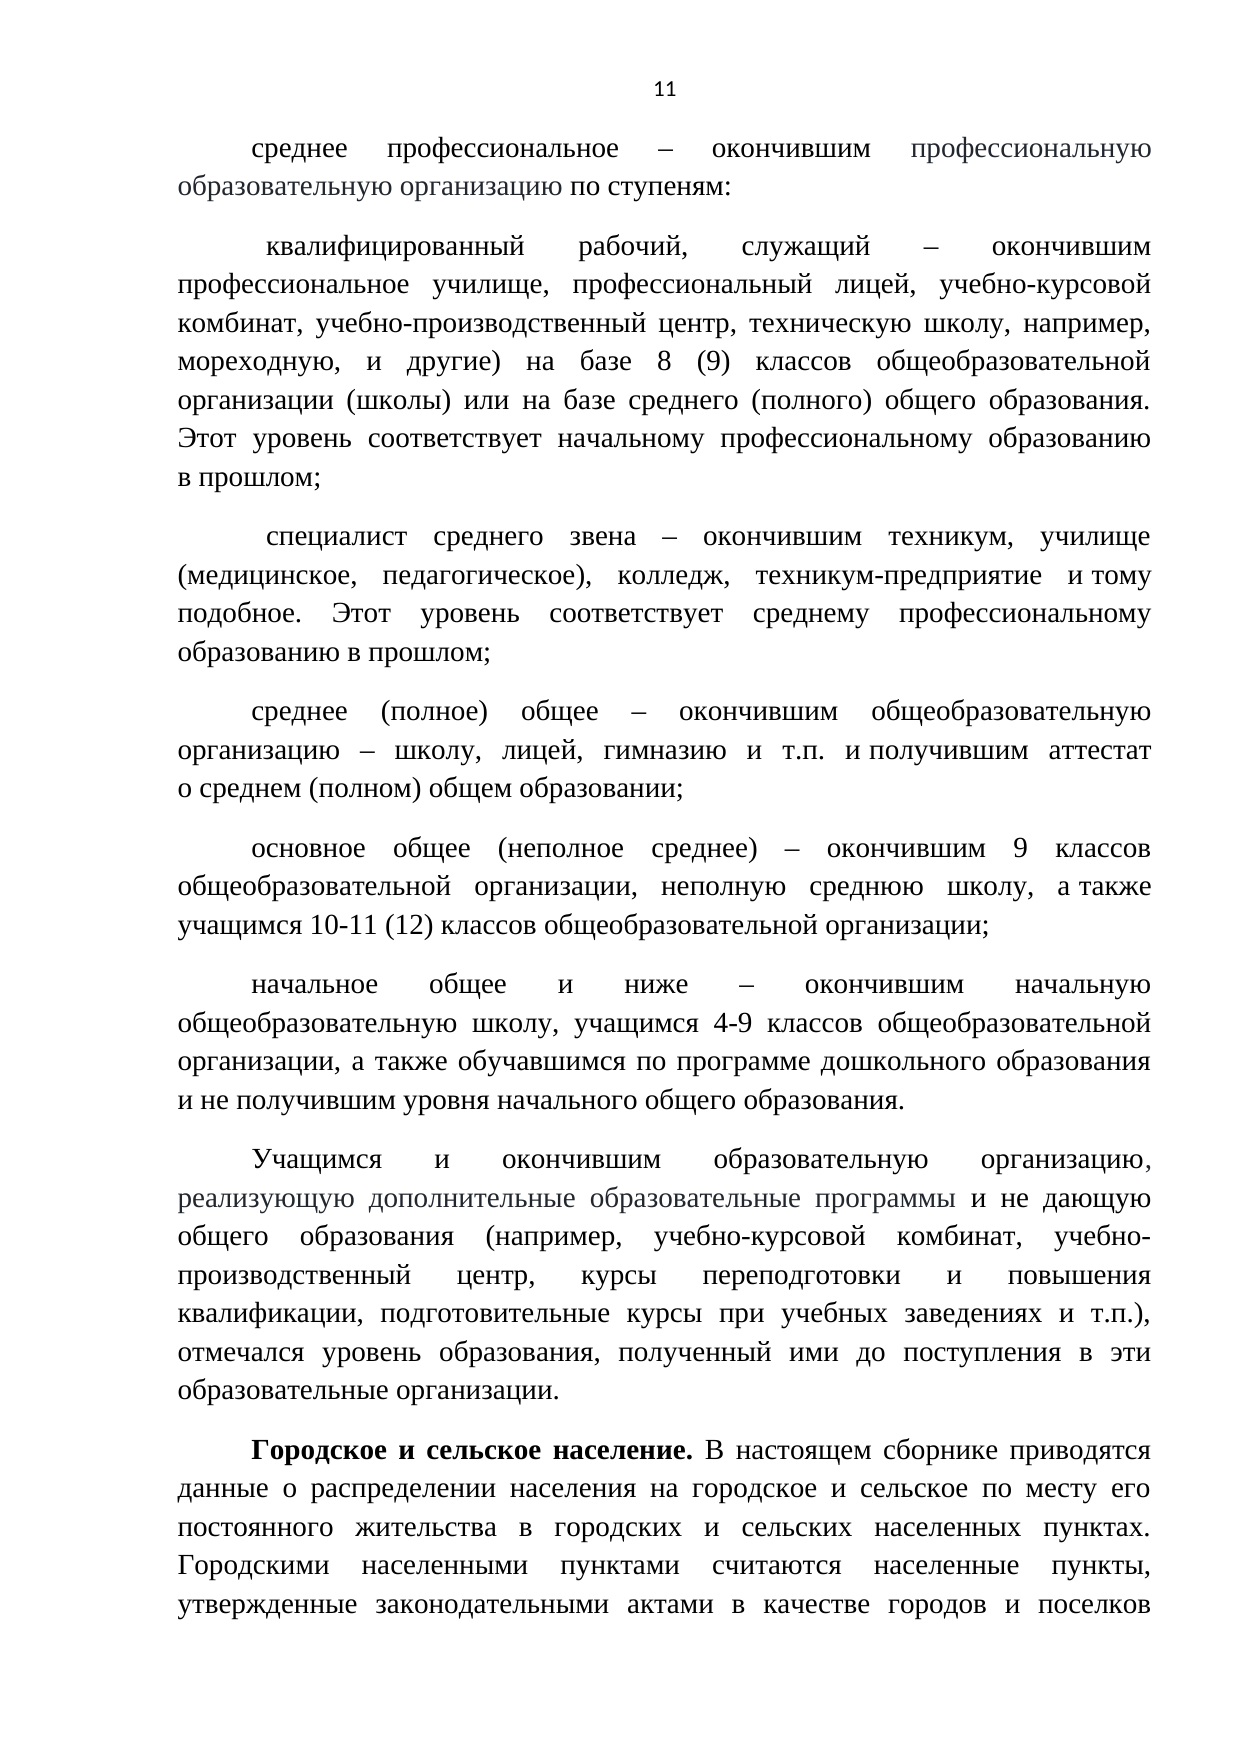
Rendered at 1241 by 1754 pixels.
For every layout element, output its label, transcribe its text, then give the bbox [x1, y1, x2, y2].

text среднее профессиональное – окончившим профессиональную образовательную организацию по ступеням: [177, 130, 1152, 202]
text квалифицированный рабочий, служащий – окончившим профессиональное училище, профессиональный лицей, учебно-курсовой комбинат, учебно-производственный центр, техническую школу, например, мореходную, и другие) на базе 8 (9) классов общеобразовательной организации (школы) или на базе среднего (полного) общего образования. Этот уровень соответствует начальному профессиональному образованию в прошлом; [177, 228, 1152, 492]
text специалист среднего звена – окончившим техникум, училище (медицинское, педагогическое), колледж, техникум-предприятие и тому подобное. Этот уровень соответствует среднему профессиональному образованию в прошлом; [177, 518, 1152, 667]
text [177, 1432, 1152, 1619]
text среднее (полное) общее – окончившим общеобразовательную организацию – школу, лицей, гимназию и т.п. и получившим аттестат о среднем (полном) общем образовании; [177, 693, 1152, 804]
text основное общее (неполное среднее) – окончившим 9 классов общеобразовательной организации, неполную среднюю школу, а также учащимся 10-11 (12) классов общеобразовательной организации; [177, 830, 1152, 940]
text начальное общее и ниже – окончившим начальную общеобразовательную школу, учащимся 4-9 классов общеобразовательной организации, а также обучавшимся по программе дошкольного образования и не получившим уровня начального общего образования. [177, 966, 1152, 1115]
text Учащимся и окончившим образовательную организацию, реализующую дополнительные образовательные программы и не дающую общего образования (например, учебно-курсовой комбинат, учебно-производственный центр, курсы переподготовки и повышения квалификации, подготовительные курсы при учебных заведениях и т.п.), отмечался уровень образования, полученный ими до поступления в эти образовательные организации. [177, 1141, 1152, 1406]
